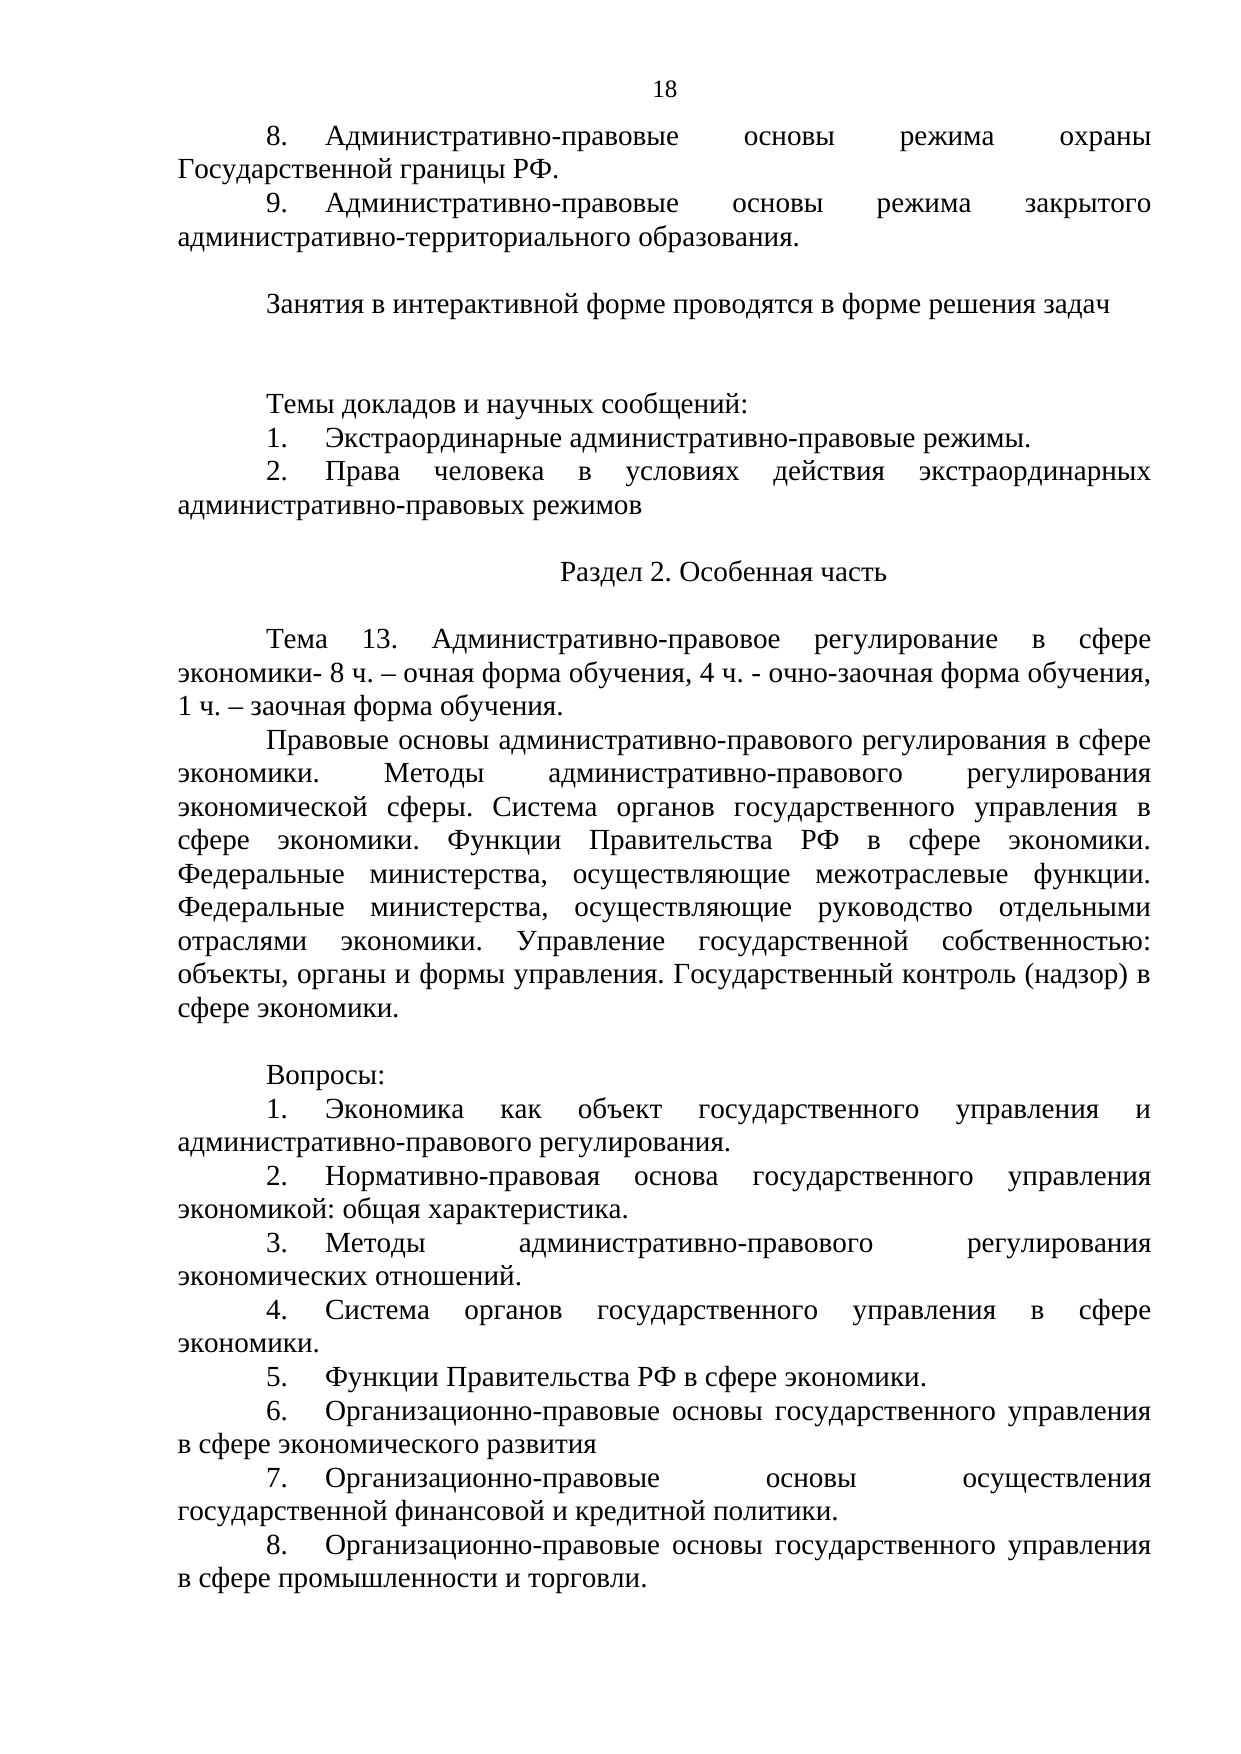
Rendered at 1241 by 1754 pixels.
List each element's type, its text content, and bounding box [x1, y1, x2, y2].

list Административно-правовые основы режима закрытого административно-территориального образования. [177, 185, 1152, 252]
text Правовые основы административно-правового регулирования в сфере экономики. Методы административно-правового регулирования экономической сферы. Система органов государственного управления в сфере экономики. Функции Правительства РФ в сфере экономики. Федеральные министерства, осуществляющие межотраслевые функции. Федеральные министерства, осуществляющие руководство отдельными отраслями экономики. Управление государственной собственностью: объекты, органы и формы управления. Государственный контроль (надзор) в сфере экономики. [177, 722, 1152, 1024]
list Система органов государственного управления в сфере экономики. [177, 1292, 1152, 1359]
text Темы докладов и научных сообщений: [177, 386, 1152, 420]
text Тема 13. Административно-правовое регулирование в сфере экономики- 8 ч. – очная форма обучения, 4 ч. - очно-заочная форма обучения, 1 ч. – заочная форма обучения. [177, 621, 1152, 722]
text Раздел 2. Особенная часть [177, 554, 1152, 588]
list Организационно-правовые основы государственного управления в сфере экономического развития [177, 1393, 1152, 1460]
list Организационно-правовые основы осуществления государственной финансовой и кредитной политики. [177, 1460, 1152, 1527]
list Методы административно-правового регулирования экономических отношений. [177, 1225, 1152, 1292]
list Административно-правовые основы режима охраны Государственной границы РФ. [177, 118, 1152, 185]
text Занятия в интерактивной форме проводятся в форме решения задач [177, 286, 1152, 319]
list Функции Правительства РФ в сфере экономики. [177, 1359, 1152, 1393]
list Экономика как объект государственного управления и административно-правового регулирования. [177, 1091, 1152, 1158]
list Экстраординарные административно-правовые режимы. [177, 420, 1152, 453]
list Нормативно-правовая основа государственного управления экономикой: общая характеристика. [177, 1158, 1152, 1225]
list Организационно-правовые основы государственного управления в сфере промышленности и торговли. [177, 1527, 1152, 1594]
text Вопросы: [177, 1057, 1152, 1091]
list Права человека в условиях действия экстраординарных административно-правовых режимов [177, 453, 1152, 521]
